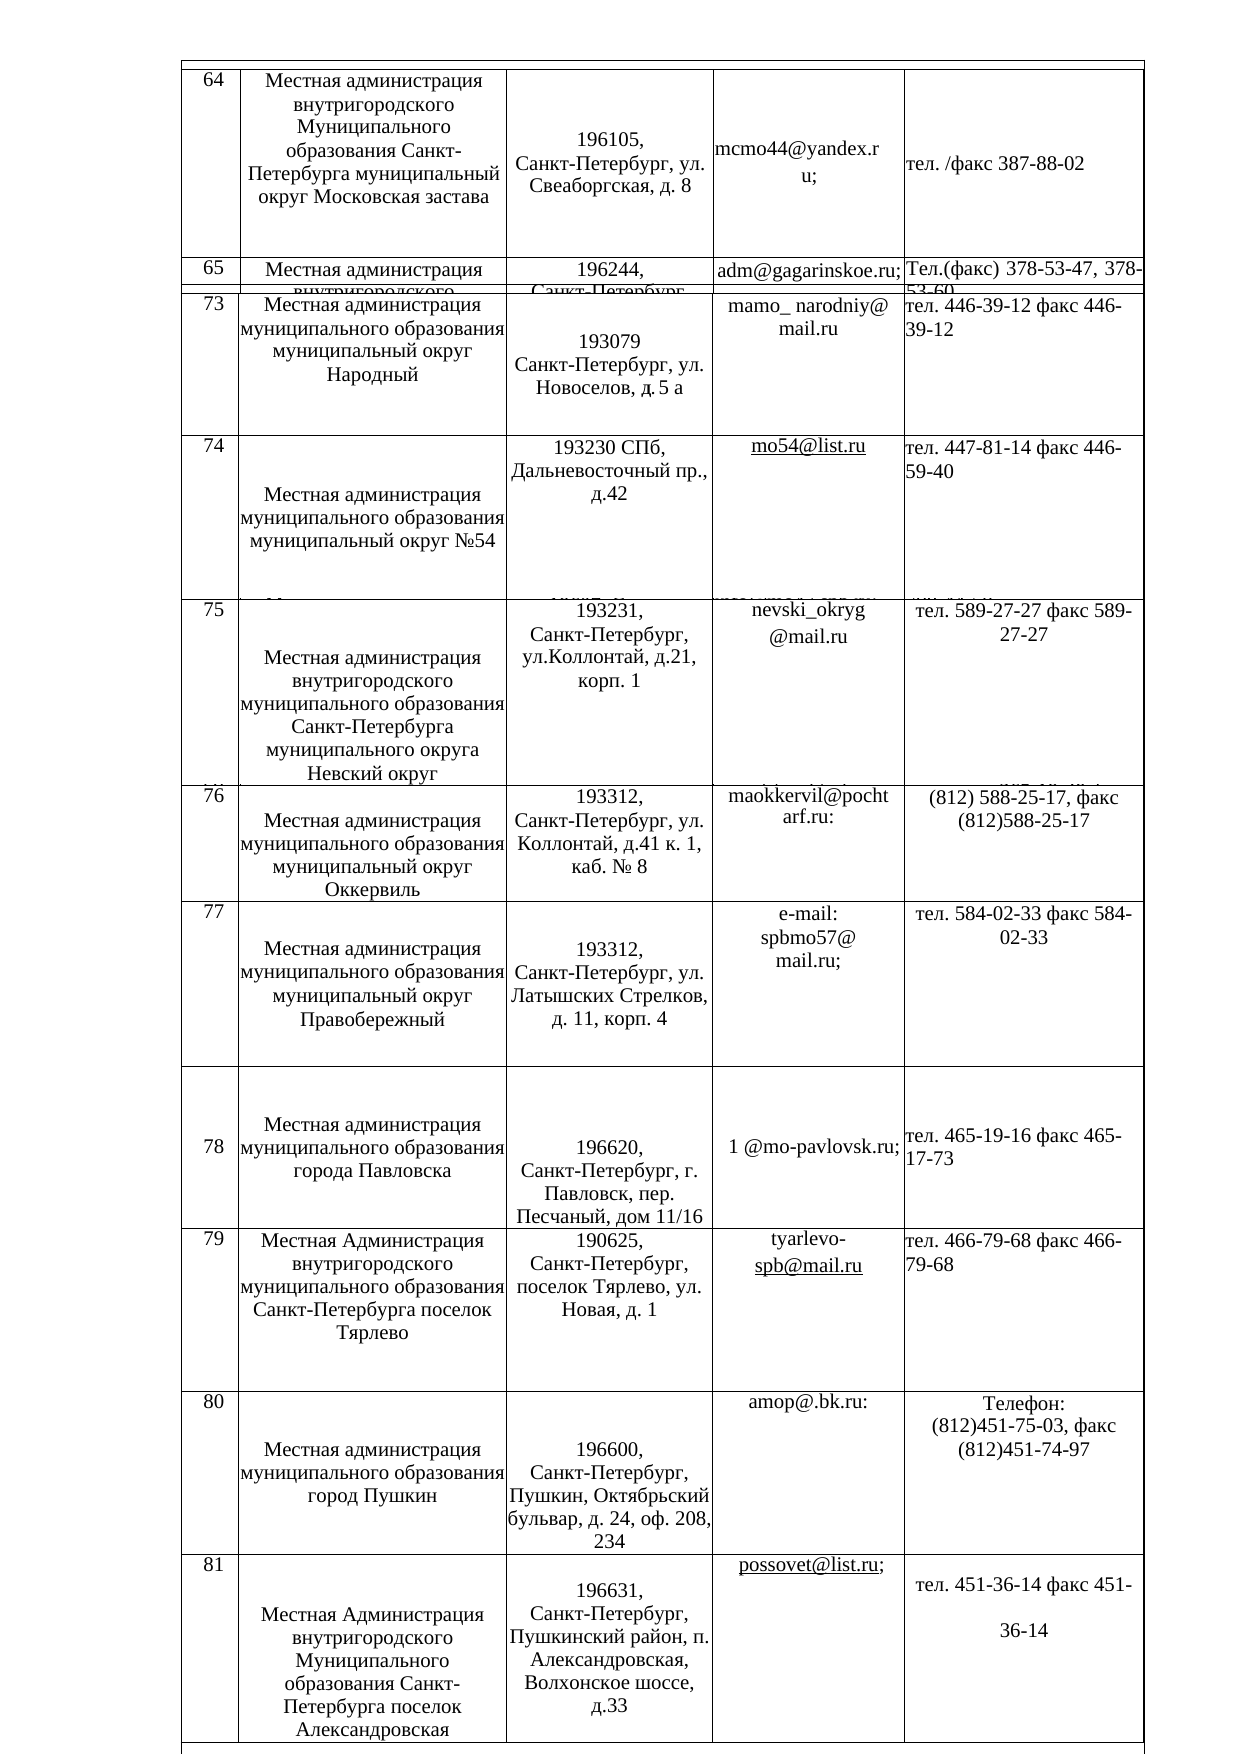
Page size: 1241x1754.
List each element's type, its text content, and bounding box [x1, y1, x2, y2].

table_header mamo_ narodniy@ mail.ru [713, 294, 904, 435]
table_cell Местная администрация муниципального образования города Павловска [239, 1067, 506, 1228]
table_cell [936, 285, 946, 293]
table_header mcmo44@yandex.r u; [714, 70, 904, 257]
table_cell 193230 СПб, Дальневосточный пр., д.42 [507, 436, 712, 598]
table_cell (812) 588-25-17, факс (812)588-25-17 [905, 786, 1143, 901]
table_cell Местная администрация муниципального образования муниципальный округ Правобережный [239, 902, 506, 1066]
table_cell Местная Администрация внутригородского муниципального образования Санкт-Петербурга поселок Тярлево [239, 1229, 506, 1391]
table_cell amop@.bk.ru: [713, 1392, 904, 1553]
table_cell Тел.(факс) 378-53-47, 378-53-60 [905, 258, 1143, 284]
table_cell Местная администрация муниципального образования муниципальный округ №54 [239, 436, 506, 598]
table_cell 80 [182, 1392, 238, 1553]
table_cell тел. 447-81-14 факс 446-59-40 [905, 436, 1143, 598]
table_cell тел. 451-36-14 факс 451-36-14 [905, 1555, 1143, 1742]
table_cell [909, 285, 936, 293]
table_cell тел. 466-79-68 факс 466-79-68 [905, 1229, 1143, 1391]
table_cell tyarlevo- spb@mail.ru [713, 1229, 904, 1391]
table_cell 76 [182, 786, 238, 901]
table_cell 193312, Санкт-Петербург, ул. Латышских Стрелков, д. 11, корп. 4 [507, 902, 712, 1066]
table_header тел. /факс 387-88-02 [905, 70, 1143, 257]
table_cell 196244, Санкт-Петербург, Витебский пр., д. 41, корп.1 [507, 258, 713, 284]
table_cell Местная Администрация внутригородского Муниципального образования Санкт-Петербурга поселок Александровская [239, 1555, 506, 1742]
table_cell 75 [182, 600, 238, 784]
table_cell тел. 589-27-27 факс 589-27-27 [905, 600, 1143, 784]
table_cell 193312, Санкт-Петербург, ул. Коллонтай, д.41 к. 1, каб. № 8 [507, 786, 712, 901]
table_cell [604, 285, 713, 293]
table_cell 196631, Санкт-Петербург, Пушкинский район, п. Александровская, Волхонское шоссе, д.33 [507, 1555, 712, 1742]
table_cell 78 [182, 1067, 238, 1228]
table_header 193079 Санкт-Петербург, ул. Новоселов, Д. 5 а [507, 294, 712, 435]
table_cell e-mail: spbmo57@ mail.ru; [713, 902, 904, 1066]
table_cell Местная администрация внутригородского муниципального образования Санкт-Петербурга муниципального округа Невский округ [239, 600, 506, 784]
table_header 64 [182, 70, 240, 257]
table_cell 74 [182, 436, 238, 598]
table_header Местная администрация муниципального образования муниципальный округ Народный [239, 294, 506, 435]
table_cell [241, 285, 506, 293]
table_cell adm@gagarinskoe.ru; [714, 258, 904, 284]
table_cell 1 @mo-pavlovsk.ru; [713, 1067, 904, 1228]
table_cell 196600, Санкт-Петербург, Пушкин, Октябрьский бульвар, д. 24, оф. 208, 234 [507, 1392, 712, 1553]
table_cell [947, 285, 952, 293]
table_header Местная администрация внутригородского Муниципального образования Санкт-Петербурга муниципальный округ Московская застава [241, 70, 506, 257]
table_cell тел. 465-19-16 факс 465-17-73 [905, 1067, 1143, 1228]
table_cell 196620, Санкт-Петербург, г. Павловск, пер. Песчаный, дом 11/16 [507, 1067, 712, 1228]
table_cell mo54@list.ru [713, 436, 904, 598]
table_cell 81 [182, 1555, 238, 1742]
table_header 196105, Санкт-Петербург, ул. Свеаборгская, д. 8 [507, 70, 713, 257]
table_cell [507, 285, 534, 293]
table_cell nevski_okryg @mail.ru [713, 600, 904, 784]
table_cell Телефон: (812)451-75-03, факс (812)451-74-97 [905, 1392, 1143, 1553]
table_cell тел. 584-02-33 факс 584-02-33 [905, 902, 1143, 1066]
table_header 73 [182, 294, 238, 435]
table_cell maokkervil@pocht arf.ru: [713, 786, 904, 901]
table_cell 65 [182, 258, 240, 284]
table_cell 79 [182, 1229, 238, 1391]
table_cell 190625, Санкт-Петербург, поселок Тярлево, ул. Новая, д. 1 [507, 1229, 712, 1391]
table_cell Местная администрация муниципального образования город Пушкин [239, 1392, 506, 1553]
table_cell 193231, Санкт-Петербург, ул.Коллонтай, д.21, корп. 1 [507, 600, 712, 784]
table_cell possovet@list.ru; [713, 1555, 904, 1742]
table_header тел. 446-39-12 факс 446-39-12 [905, 294, 1143, 435]
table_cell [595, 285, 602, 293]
table_cell Местная администрация муниципального образования муниципальный округ Оккервиль [239, 786, 506, 901]
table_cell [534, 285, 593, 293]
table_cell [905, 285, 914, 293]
table_cell 77 [182, 902, 238, 1066]
